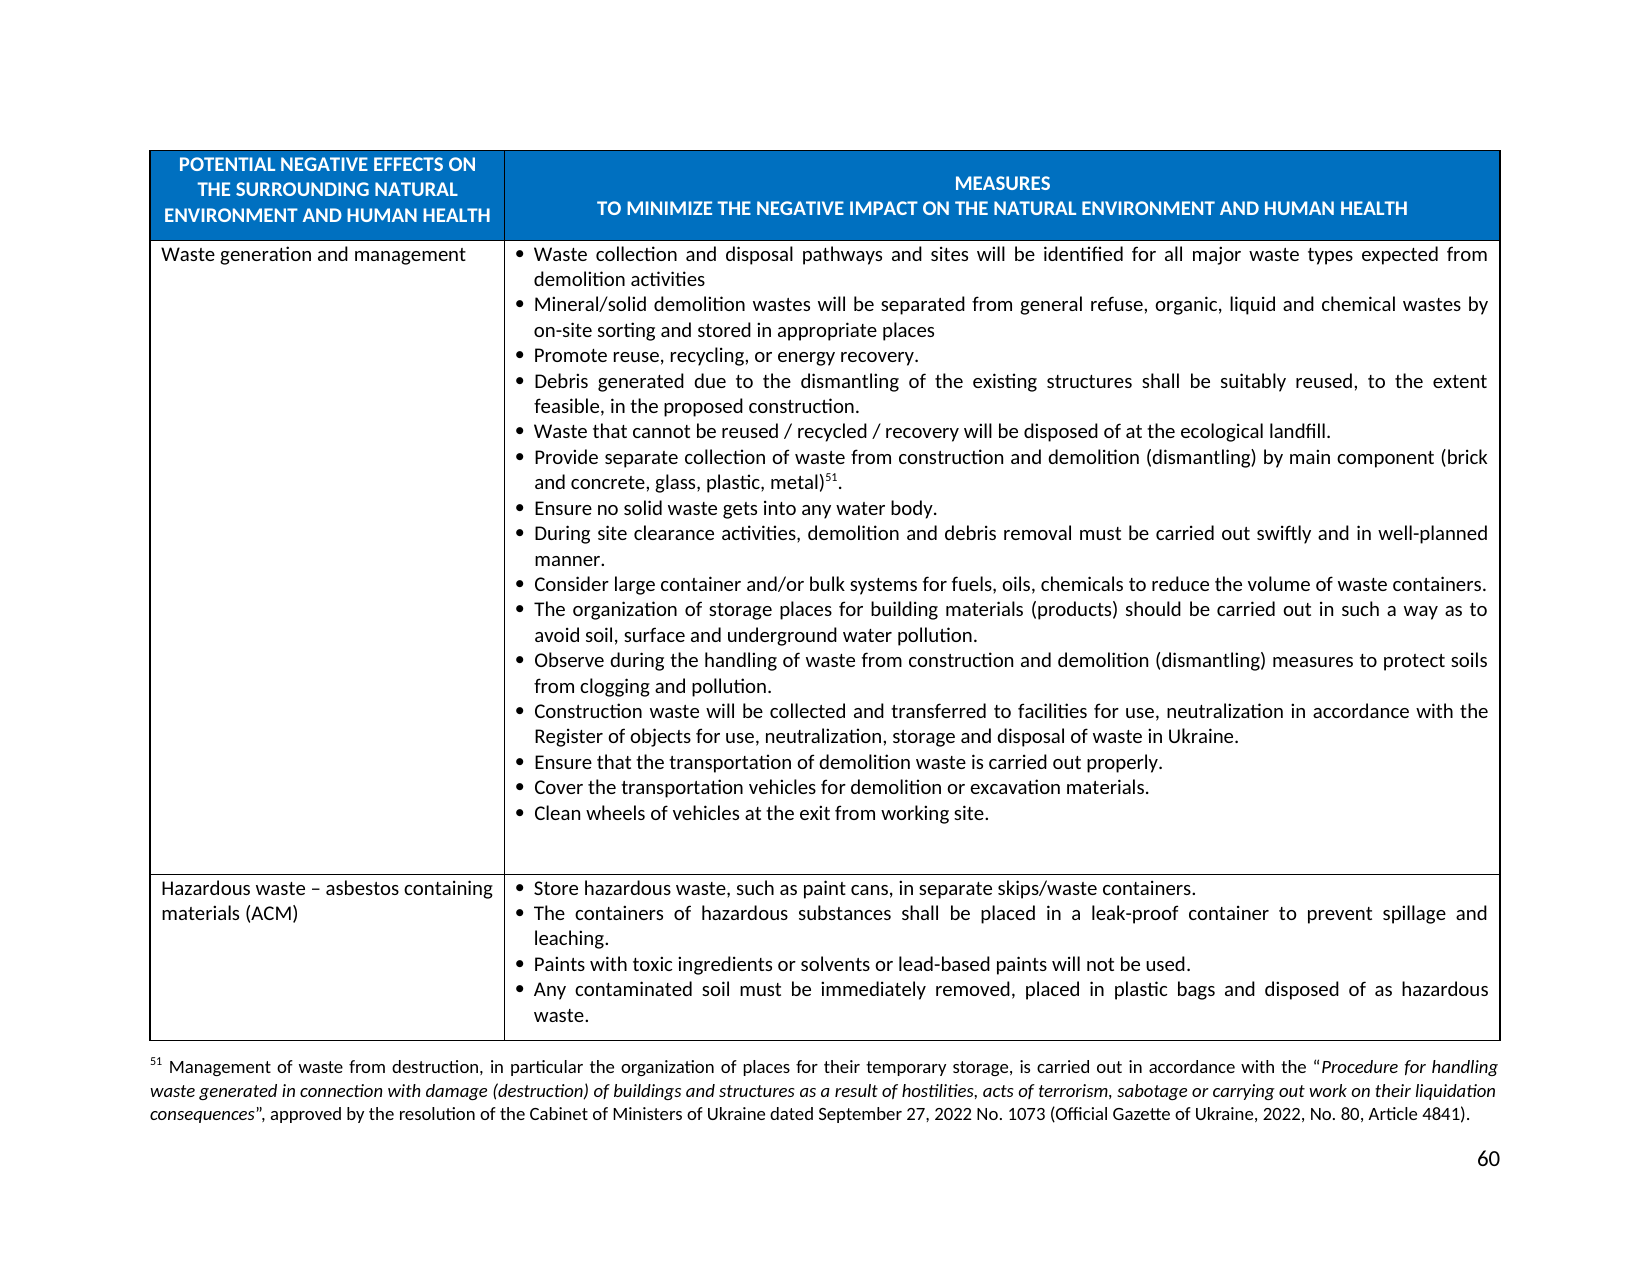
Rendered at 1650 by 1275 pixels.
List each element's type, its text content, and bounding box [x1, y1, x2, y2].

table_cell Hazardous waste – asbestos containing materials (ACM) [151, 875, 504, 1040]
table_cell Waste generation and management [151, 241, 504, 874]
table_header POTENTIAL NEGATIVE EFFECTS ON THE SURROUNDING NATURAL ENVIRONMENT AND HUMAN HEALTH [151, 151, 504, 240]
table_header MEASURES TO MINIMIZE THE NEGATIVE IMPACT ON THE NATURAL ENVIRONMENT AND HUMAN HEALTH [505, 151, 1499, 240]
table_cell Waste collection and disposal pathways and sites will be identified for all major waste types expected from demolition activities Mineral/solid demolition wastes will be separated from general refuse, organic, liquid and chemical wastes by on-site sorting and stored in appropriate places Promote reuse, recycling, or energy recovery. Debris generated due to the dismantling of the existing structures shall be suitably reused, to the extent feasible, in the proposed construction. Waste that cannot be reused / recycled / recovery will be disposed of at the ecological landfill. Provide separate collection of waste from construction and demolition (dismantling) by main component (brick and concrete, glass, plastic, metal). Ensure no solid waste gets into any water body. During site clearance activities, demolition and debris removal must be carried out swiftly and in well-planned manner. Consider large container and/or bulk systems for fuels, oils, chemicals to reduce the volume of waste containers. The organization of storage places for building materials (products) should be carried out in such a way as to avoid soil, surface and underground water pollution. Observe during the handling of waste from construction and demolition (dismantling) measures to protect soils from clogging and pollution. Construction waste will be collected and transferred to facilities for use, neutralization in accordance with the Register of objects for use, neutralization, storage and disposal of waste in Ukraine. Ensure that the transportation of demolition waste is carried out properly. Cover the transportation vehicles for demolition or excavation materials. Clean wheels of vehicles at the exit from working site. [505, 241, 1499, 874]
